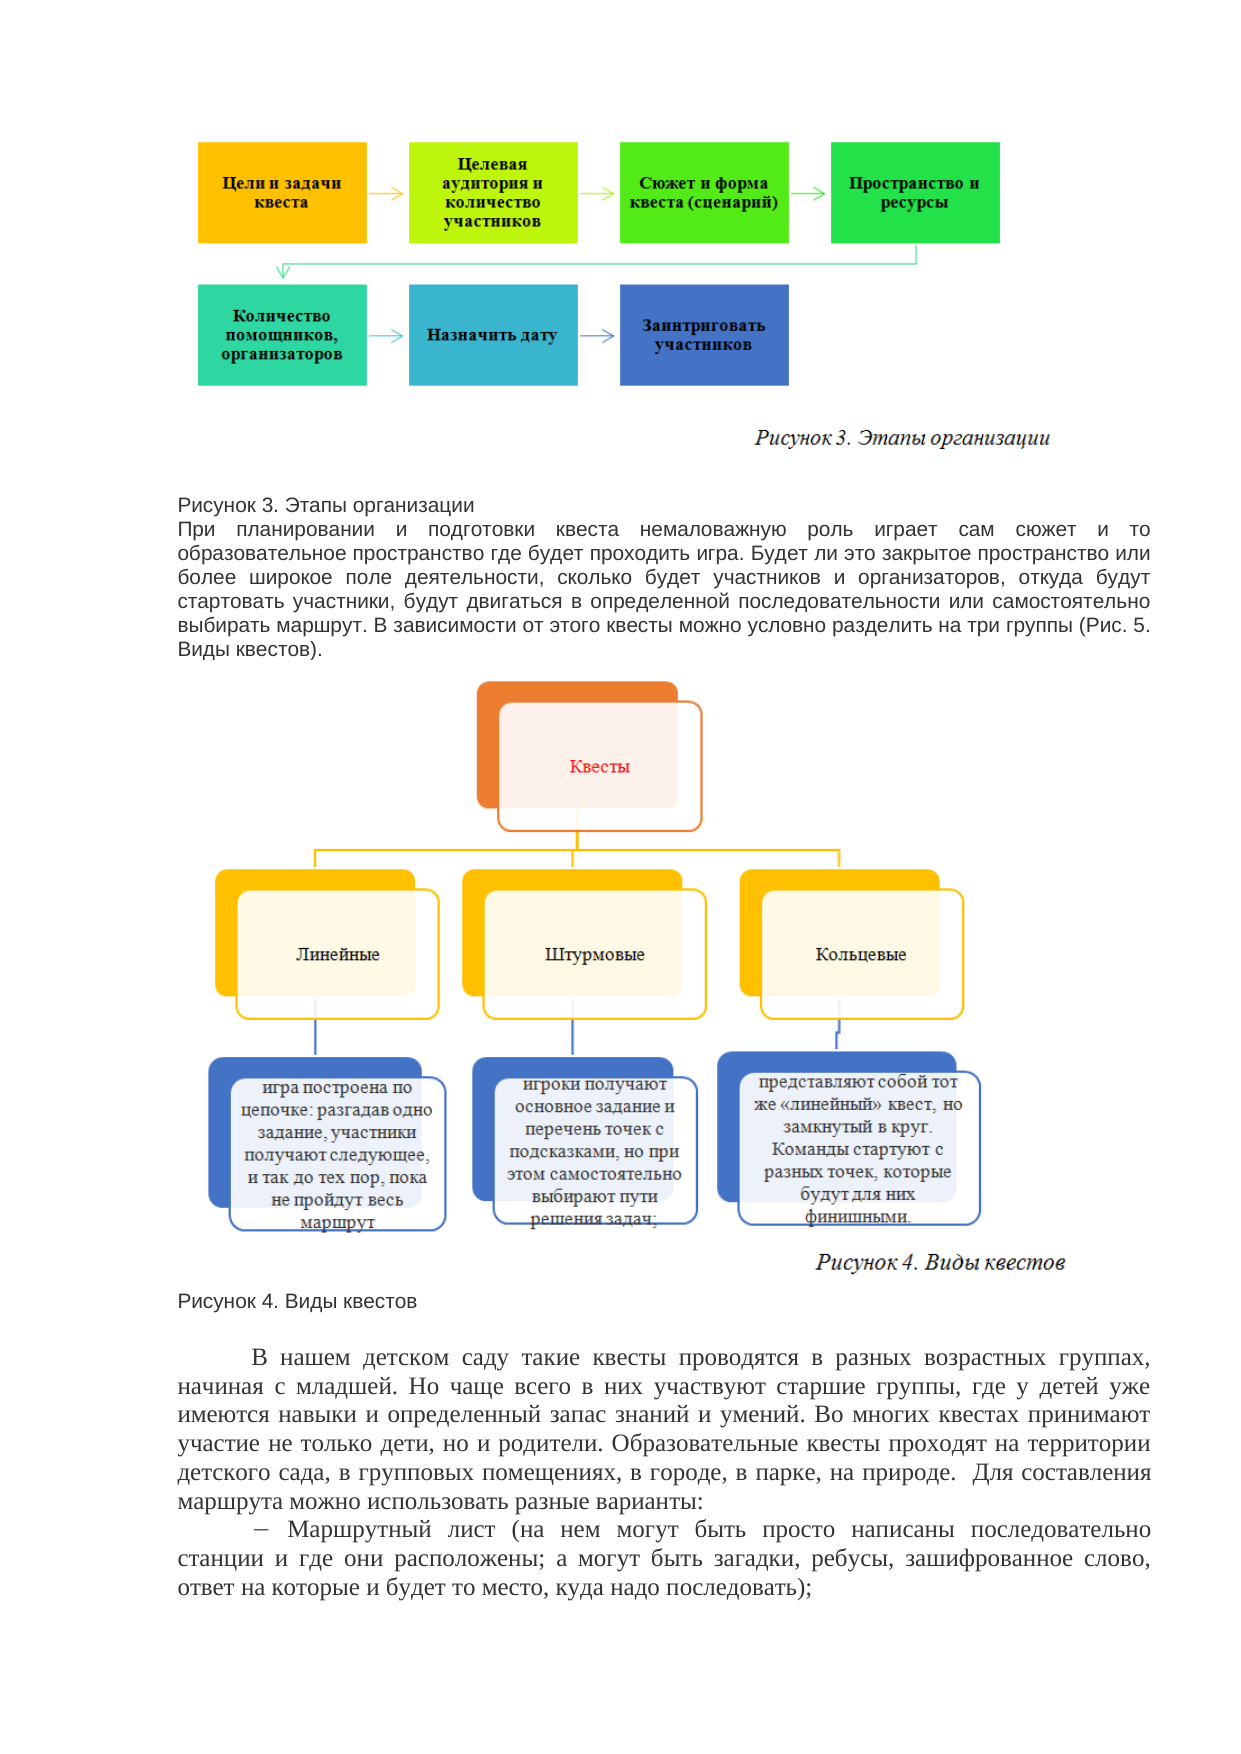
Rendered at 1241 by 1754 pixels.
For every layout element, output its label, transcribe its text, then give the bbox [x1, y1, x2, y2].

text Рисунок 3. Этапы организации [177, 493, 1152, 517]
text В нашем детском саду такие квесты проводятся в разных возрастных группах, начиная с младшей. Но чаще всего в них участвуют старшие группы, где у детей уже имеются навыки и определенный запас знаний и умений. Во многих квестах принимают участие не только дети, но и родители. Образовательные квесты проходят на территории детского сада, в групповых помещениях, в городе, в парке, на природе. Для составления маршрута можно использовать разные варианты: [177, 1342, 1152, 1514]
text Маршрутный лист (на нем могут быть просто написаны последовательно станции и где они расположены; а могут быть загадки, ребусы, зашифрованное слово, ответ на которые и будет то место, куда надо последовать); [177, 1514, 1152, 1601]
text При планировании и подготовки квеста немаловажную роль играет сам сюжет и то образовательное пространство где будет проходить игра. Будет ли это закрытое пространство или более широкое поле деятельности, сколько будет участников и организаторов, откуда будут стартовать участники, будут двигаться в определенной последовательности или самостоятельно выбирать маршрут. В зависимости от этого квесты можно условно разделить на три группы (Рис. 5. Виды квестов). [177, 517, 1152, 660]
picture [177, 118, 1077, 469]
picture [177, 660, 1107, 1290]
